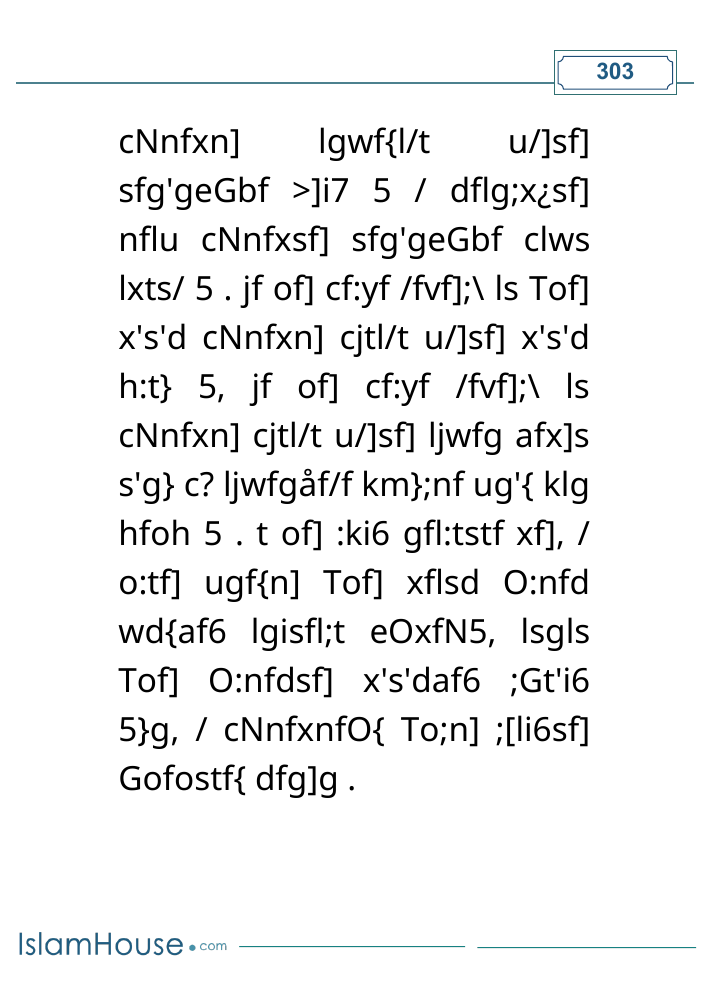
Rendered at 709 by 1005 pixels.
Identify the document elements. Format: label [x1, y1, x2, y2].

picture [12, 928, 466, 961]
picture [471, 929, 697, 962]
text [118, 118, 591, 800]
